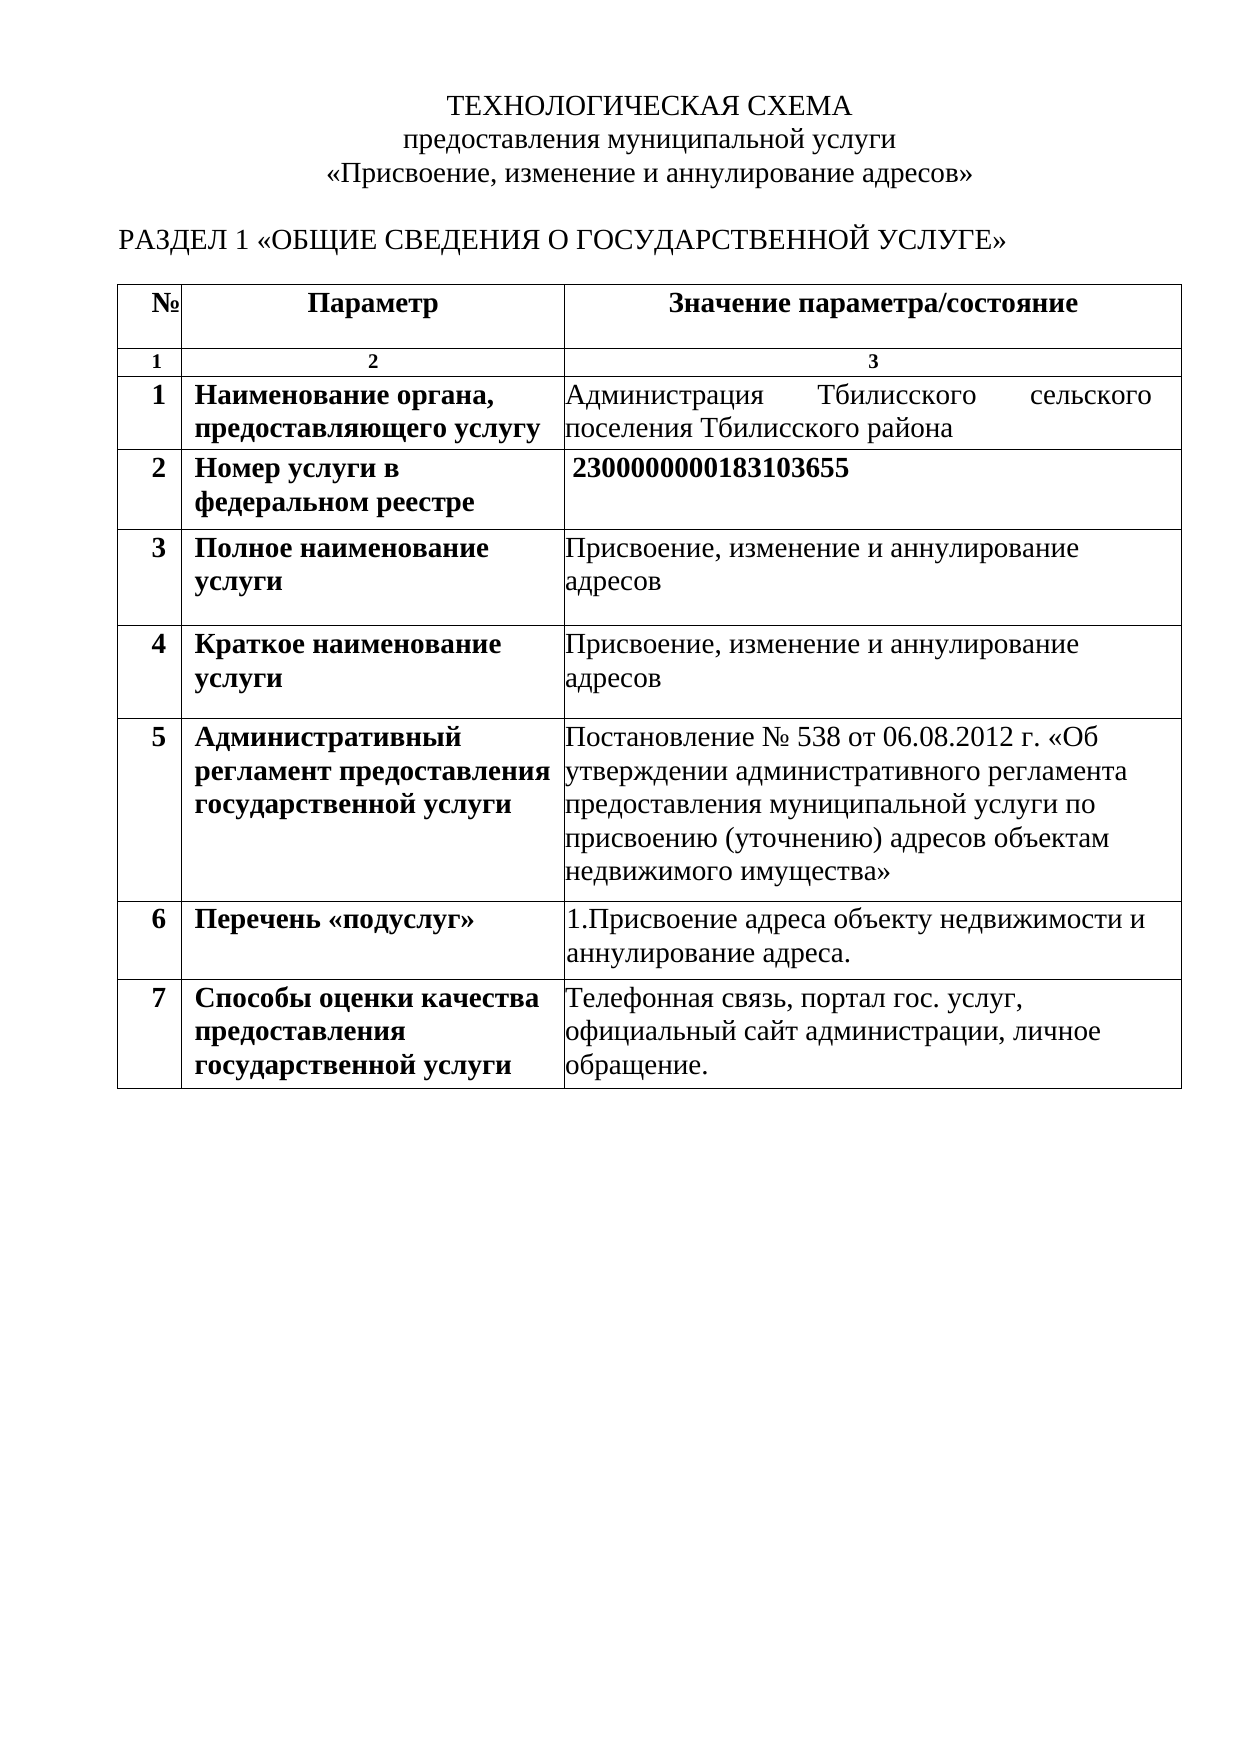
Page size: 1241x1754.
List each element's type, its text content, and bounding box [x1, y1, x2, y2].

table_cell 4 [118, 626, 181, 718]
text «Присвоение, изменение и аннулирование адресов» [118, 155, 1181, 188]
table_cell Постановление № 538 от 06.08.2012 г. «Об утверждении административного регламента предоставления муниципальной услуги по присвоению (уточнению) адресов объектам недвижимого имущества» [565, 719, 1181, 901]
table_cell 6 [118, 902, 181, 979]
text предоставления муниципальной услуги [118, 121, 1181, 155]
table_cell Присвоение, изменение и аннулирование адресов [565, 530, 1181, 625]
text ТЕХНОЛОГИЧЕСКАЯ СХЕМА [118, 88, 1181, 121]
table_cell 1 [118, 377, 181, 449]
table_cell 3 [118, 530, 181, 625]
table_cell 2300000000183103655 [565, 450, 1181, 529]
table_header Значение параметра/состояние [565, 285, 1181, 348]
table_cell 1 [118, 349, 181, 376]
table_cell 2 [118, 450, 181, 529]
table_cell Краткое наименование услуги [182, 626, 564, 718]
table_cell 5 [118, 719, 181, 901]
table_header № [118, 285, 181, 348]
table_cell Телефонная связь, портал гос. услуг, официальный сайт администрации, личное обращение. [565, 980, 1181, 1088]
table_cell 2 [182, 349, 564, 376]
table_cell Наименование органа, предоставляющего услугу [182, 377, 564, 449]
table_cell Администрация Тбилисского сельского поселения Тбилисского района [565, 377, 1181, 449]
table_cell Полное наименование услуги [182, 530, 564, 625]
text РАЗДЕЛ 1 «ОБЩИЕ СВЕДЕНИЯ О ГОСУДАРСТВЕННОЙ УСЛУГЕ» [118, 222, 1181, 256]
table_cell 1.Присвоение адреса объекту недвижимости и аннулирование адреса. [565, 902, 1181, 979]
table_cell Способы оценки качества предоставления государственной услуги [182, 980, 564, 1088]
table_cell Перечень «подуслуг» [182, 902, 564, 979]
table_cell Присвоение, изменение и аннулирование адресов [565, 626, 1181, 718]
table_cell 7 [118, 980, 181, 1088]
table_header Параметр [182, 285, 564, 348]
table_cell Административный регламент предоставления государственной услуги [182, 719, 564, 901]
table_cell Номер услуги в федеральном реестре [182, 450, 564, 529]
table_cell 3 [565, 349, 1181, 376]
